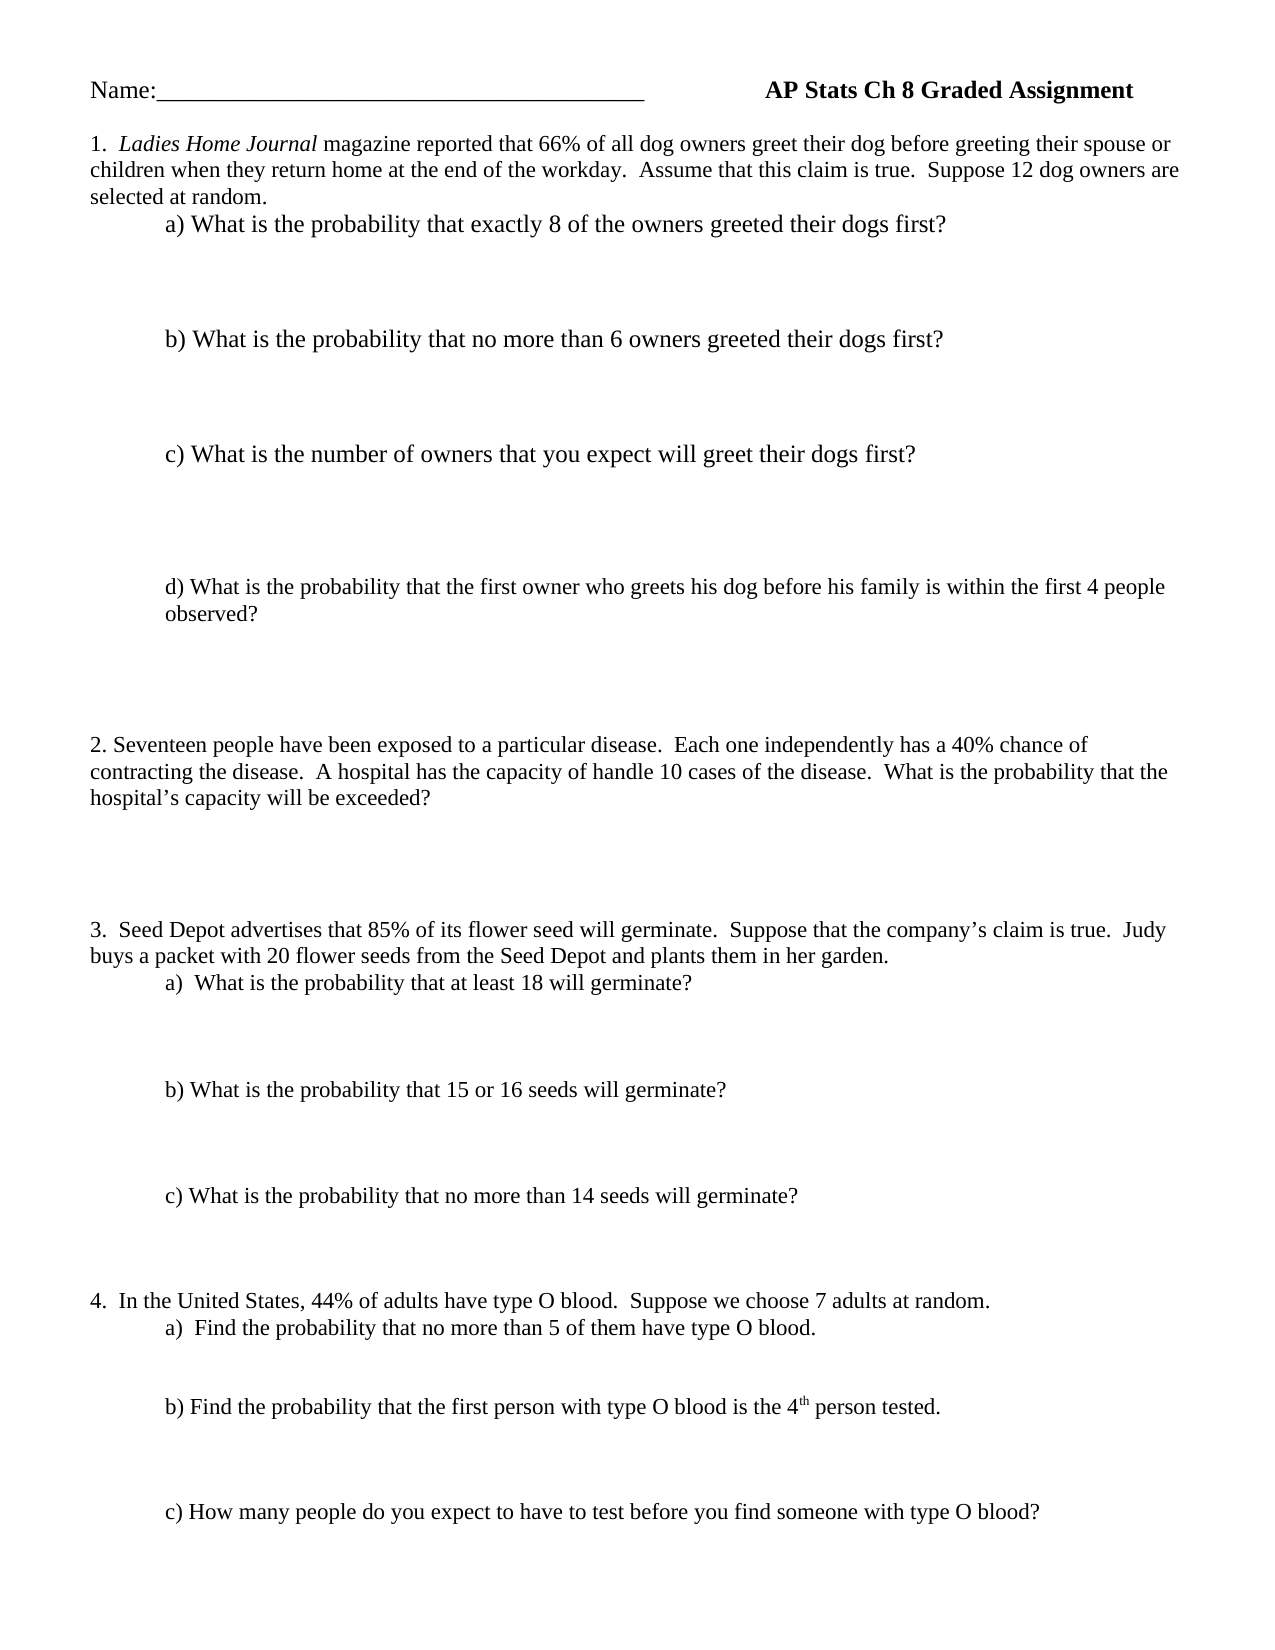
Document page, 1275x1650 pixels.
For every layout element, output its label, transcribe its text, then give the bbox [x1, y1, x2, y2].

text a) Find the probability that no more than 5 of them have type O blood. [90, 1314, 1185, 1340]
text 3. Seed Depot advertises that 85% of its flower seed will germinate. Suppose that the company’s claim is true. Judy buys a packet with 20 flower seeds from the Seed Depot and plants them in her garden. [90, 916, 1185, 969]
text 2. Seventeen people have been exposed to a particular disease. Each one independently has a 40% chance of contracting the disease. A hospital has the capacity of handle 10 cases of the disease. What is the probability that the hospital’s capacity will be exceeded? [90, 731, 1185, 811]
text a) What is the probability that exactly 8 of the owners greeted their dogs first? [90, 209, 1185, 238]
text a) What is the probability that at least 18 will germinate? [90, 969, 1185, 995]
text d) What is the probability that the first owner who greets his dog before his family is within the first 4 people observed? [165, 573, 1185, 626]
text 4. In the United States, 44% of adults have type O blood. Suppose we choose 7 adults at random. [90, 1287, 1185, 1314]
text 1. Ladies Home Journal magazine reported that 66% of all dog owners greet their dog before greeting their spouse or children when they return home at the end of the workday. Assume that this claim is true. Suppose 12 dog owners are selected at random. [90, 130, 1185, 209]
text b) What is the probability that no more than 6 owners greeted their dogs first? [90, 324, 1185, 353]
title Name:_______________________________________ AP Stats Ch 8 Graded Assignment [90, 75, 1185, 104]
text c) How many people do you expect to have to test before you find someone with type O blood? [90, 1498, 1185, 1524]
text b) Find the probability that the first person with type O blood is the 4th person tested. [90, 1393, 1185, 1419]
text c) What is the number of owners that you expect will greet their dogs first? [90, 439, 1185, 468]
text b) What is the probability that 15 or 16 seeds will germinate? [90, 1076, 1185, 1103]
text c) What is the probability that no more than 14 seeds will germinate? [90, 1182, 1185, 1208]
